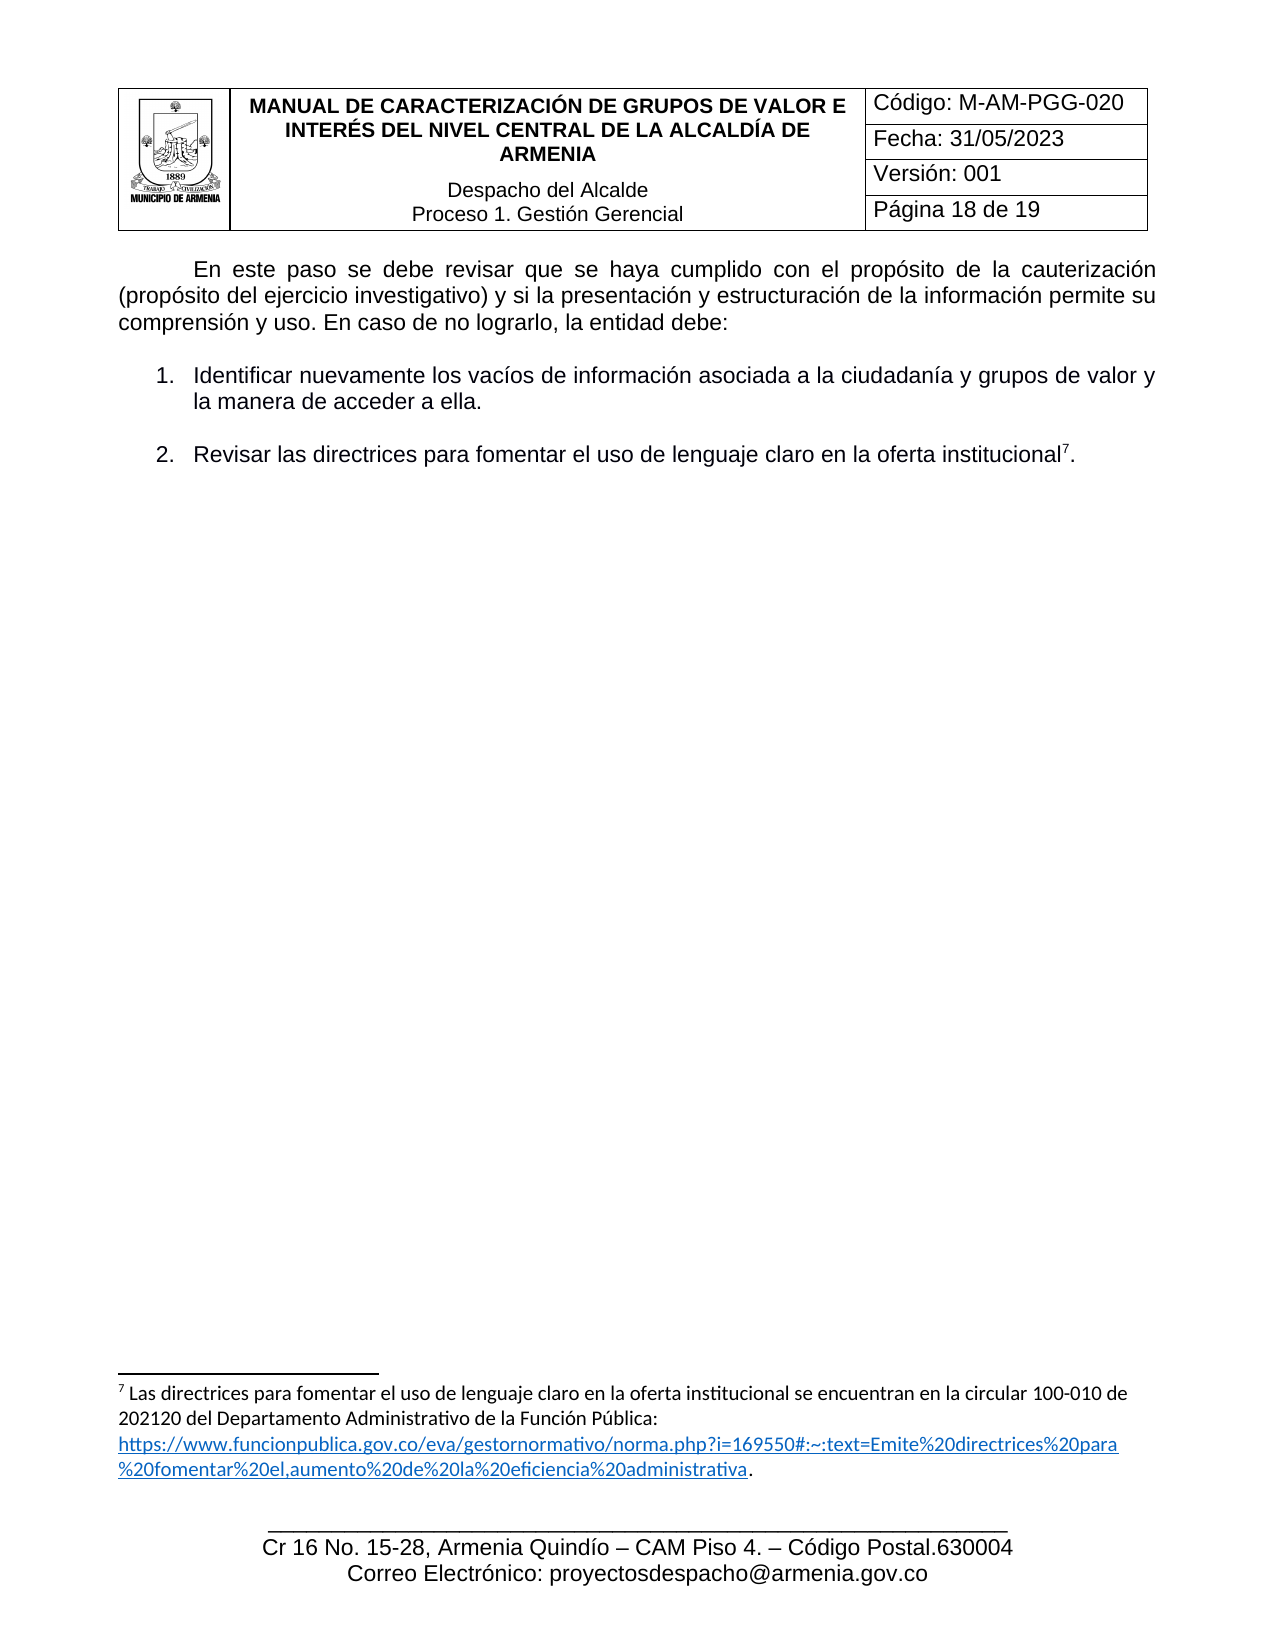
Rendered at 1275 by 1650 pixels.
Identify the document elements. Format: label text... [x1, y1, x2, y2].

text En este paso se debe revisar que se haya cumplido con el propósito de la cauterización (propósito del ejercicio investigativo) y si la presentación y estructuración de la información permite su comprensión y uso. En caso de no lograrlo, la entidad debe: [118, 256, 1157, 335]
picture [124, 92, 227, 209]
list Revisar las directrices para fomentar el uso de lenguaje claro en la oferta institucional. [156, 441, 1157, 467]
list Identificar nuevamente los vacíos de información asociada a la ciudadanía y grupos de valor y la manera de acceder a ella. [156, 362, 1157, 414]
